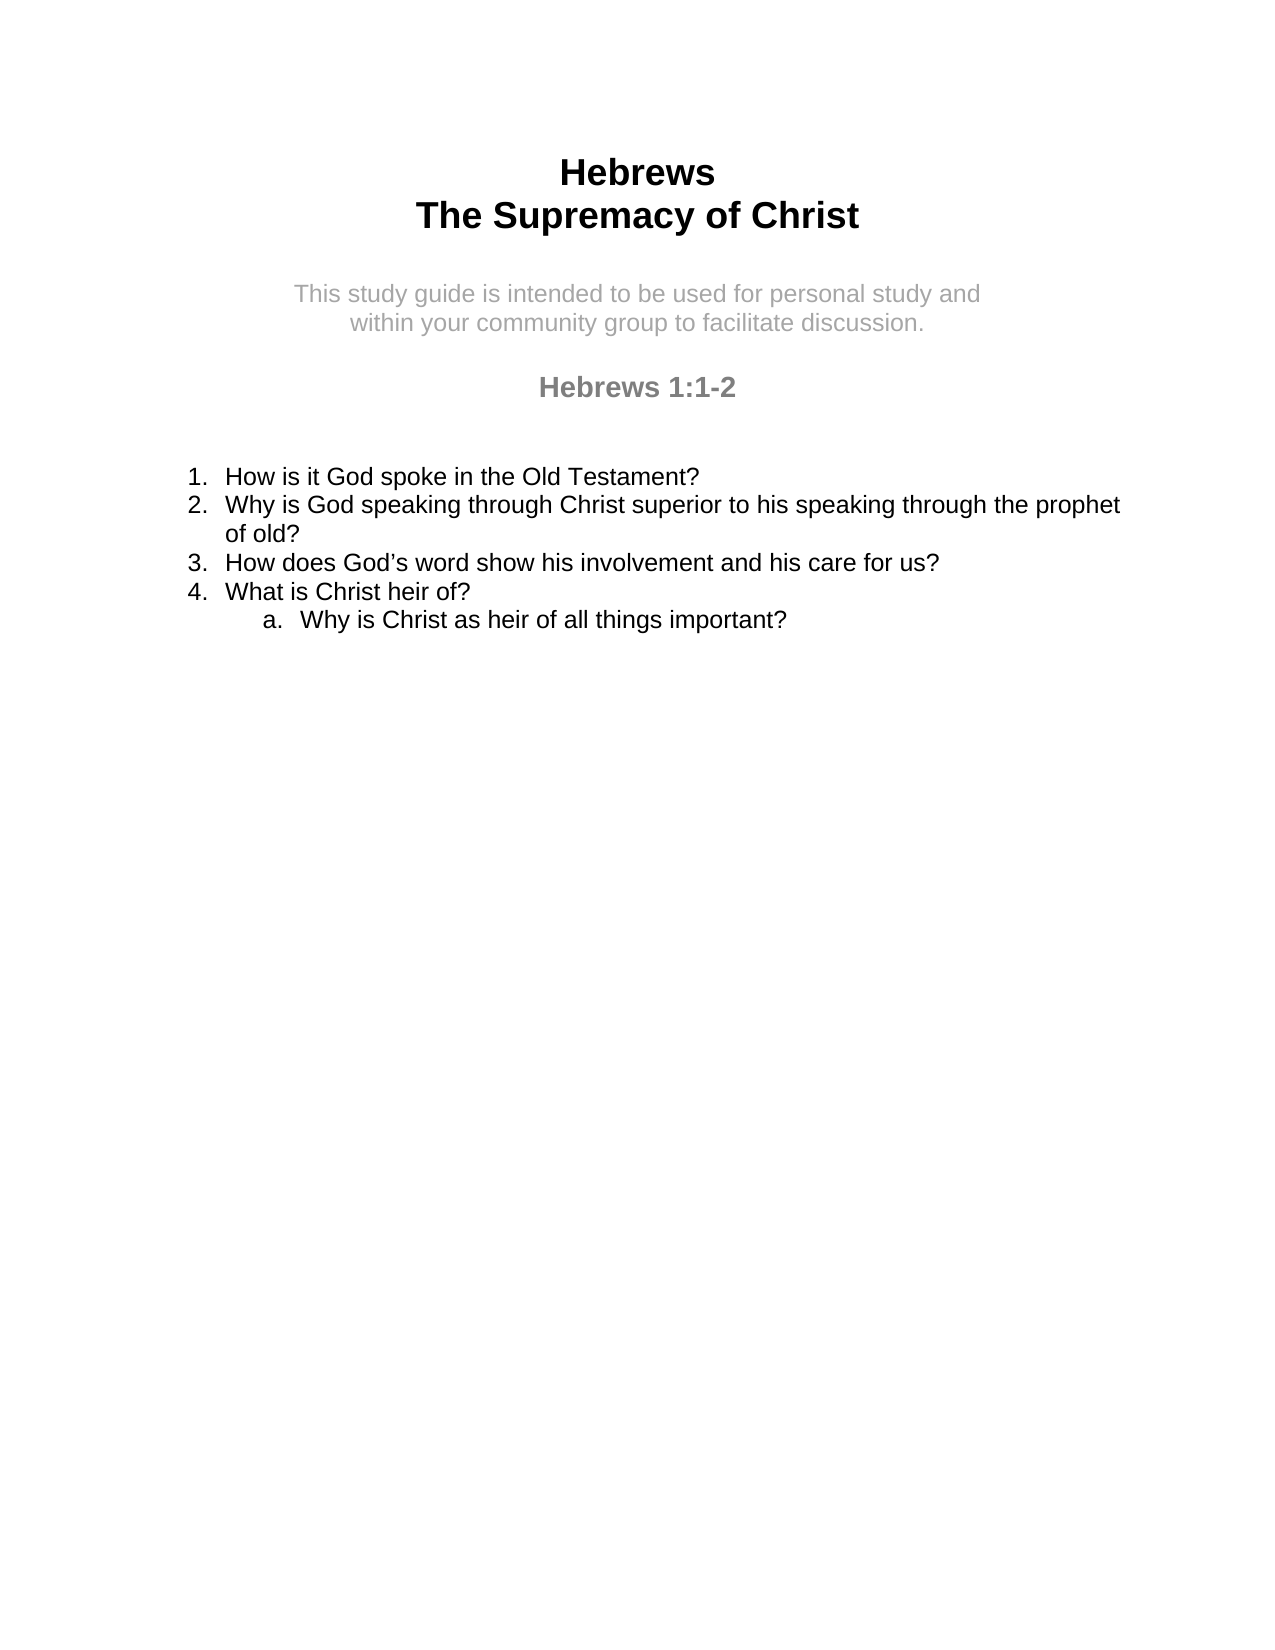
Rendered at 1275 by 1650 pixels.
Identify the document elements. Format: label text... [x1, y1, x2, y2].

list Why is God speaking through Christ superior to his speaking through the prophet of old? [187, 490, 1125, 548]
list What is Christ heir of? [187, 576, 1125, 605]
text This study guide is intended to be used for personal study and [150, 279, 1125, 308]
list How does God’s word show his involvement and his care for us? [187, 548, 1125, 576]
list How is it God spoke in the Old Testament? [187, 461, 1125, 490]
text Hebrews [150, 150, 1125, 193]
text The Supremacy of Christ [150, 193, 1125, 236]
text within your community group to facilitate discussion. [150, 308, 1125, 337]
list Why is Christ as heir of all things important? [262, 605, 1125, 634]
text Hebrews 1:1-2 [150, 370, 1125, 404]
